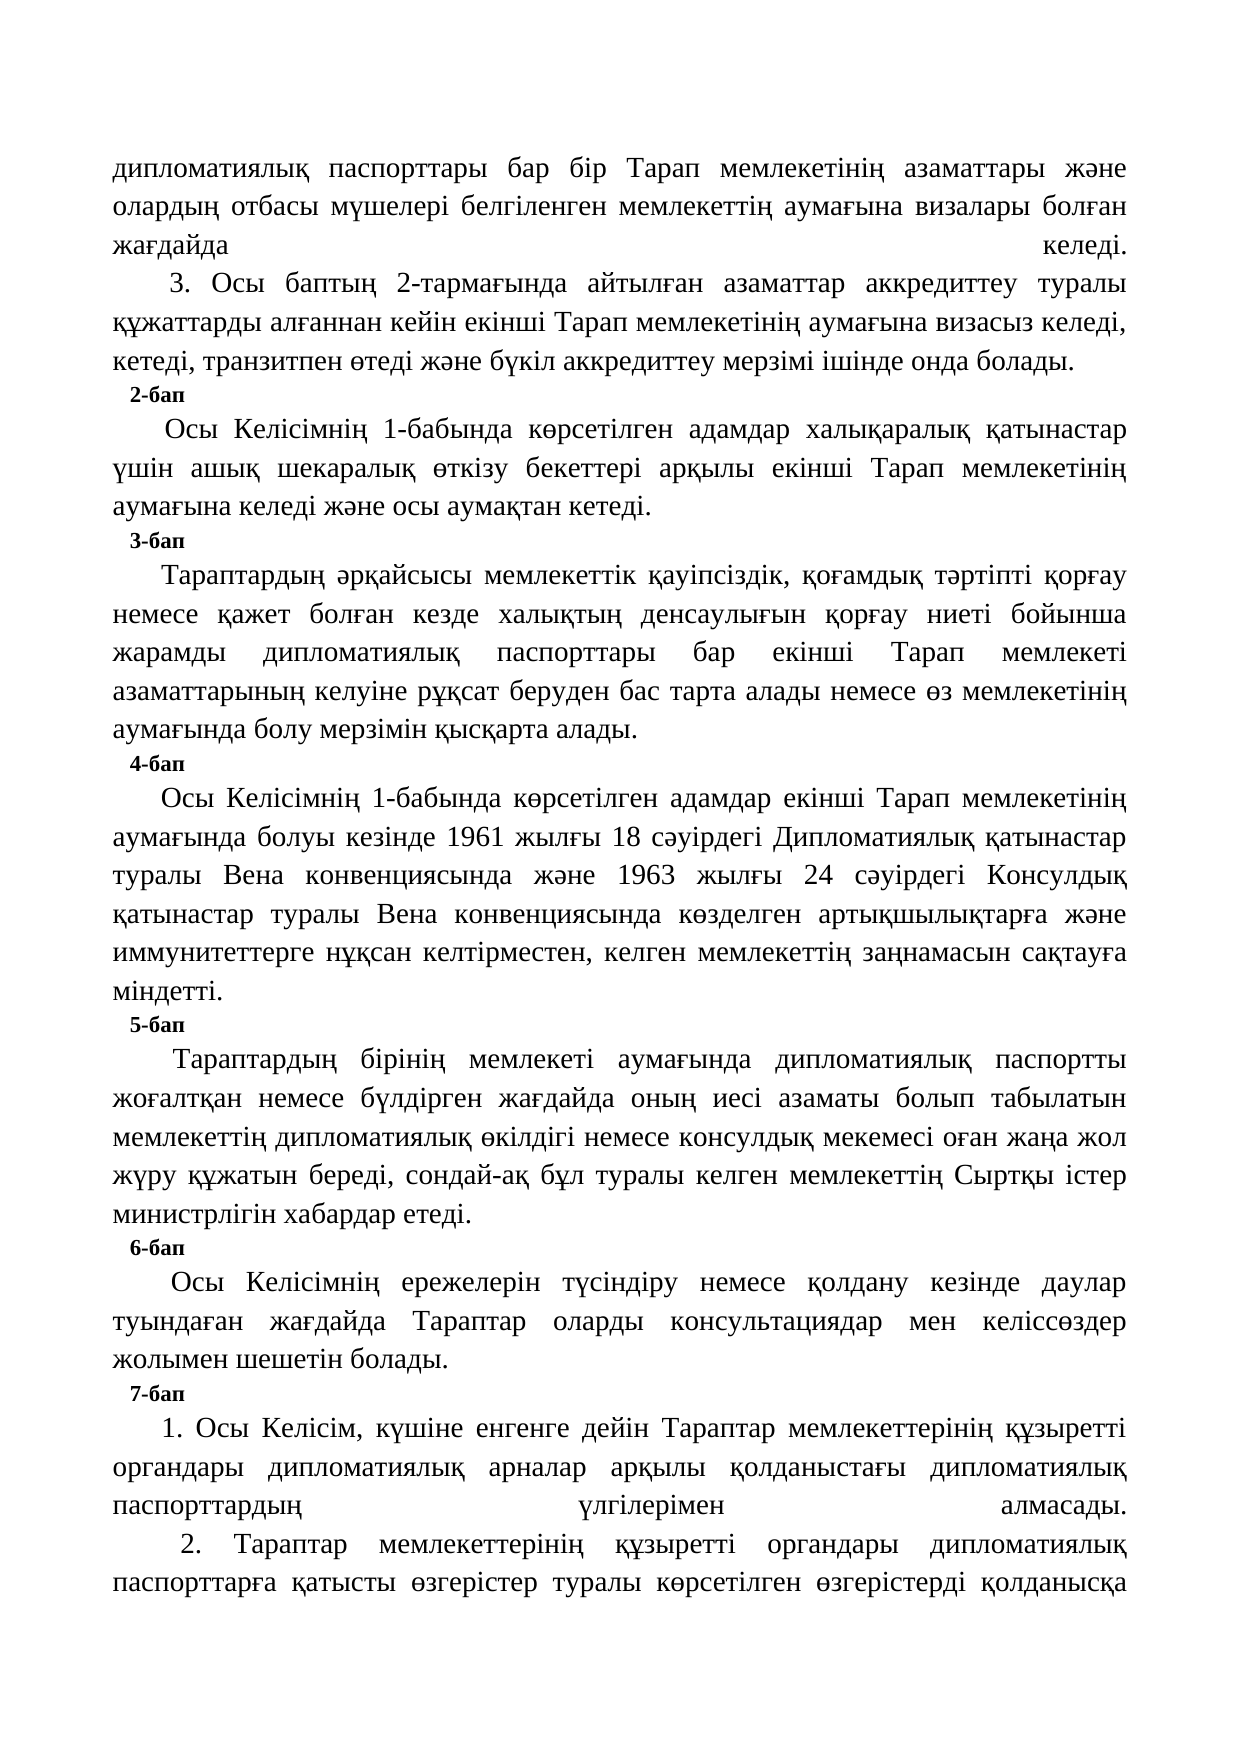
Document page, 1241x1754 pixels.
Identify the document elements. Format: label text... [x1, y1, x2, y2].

text 2-бап [112, 381, 1128, 408]
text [112, 1410, 1128, 1598]
text 6-бап [112, 1234, 1128, 1261]
text Осы Келісімнің 1-бабында көрсетілген адамдар екінші Тарап мемлекетінің аумағында болуы кезінде 1961 жылғы 18 сәуірдегі Дипломатиялық қатынастар туралы Вена конвенциясында және 1963 жылғы 24 сәуірдегі Консулдық қатынастар туралы Вена конвенциясында көзделген артықшылықтарға және иммунитеттерге нұқсан келтірместен, келген мемлекеттің заңнамасын сақтауға міндетті. [112, 780, 1128, 1006]
text 4-бап [112, 750, 1128, 776]
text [112, 150, 1128, 376]
text 5-бап [112, 1011, 1128, 1038]
text 7-бап [112, 1380, 1128, 1407]
text Тараптардың әрқайсысы мемлекеттік қауіпсіздік, қоғамдық тәртіпті қорғау немесе қажет болған кезде халықтың денсаулығын қорғау ниеті бойынша жарамды дипломатиялық паспорттары бар екінші Тарап мемлекеті азаматтарының келуіне рұқсат беруден бас тарта алады немесе өз мемлекетінің аумағында болу мерзімін қысқарта алады. [112, 557, 1128, 745]
text Осы Келісімнің 1-бабында көрсетілген адамдар халықаралық қатынастар үшін ашық шекаралық өткізу бекеттері арқылы екінші Тарап мемлекетінің аумағына келеді және осы аумақтан кетеді. [112, 411, 1128, 522]
text Тараптардың бірінің мемлекеті аумағында дипломатиялық паспортты жоғалтқан немесе бүлдірген жағдайда оның иесі азаматы болып табылатын мемлекеттің дипломатиялық өкілдігі немесе консулдық мекемесі оған жаңа жол жүру құжатын береді, сондай-ақ бұл туралы келген мемлекеттің Сыртқы істер министрлігін хабардар етеді. [112, 1042, 1128, 1229]
text Осы Келісімнің ережелерін түсіндіру немесе қолдану кезінде даулар туындаған жағдайда Тараптар оларды консультациядар мен келіссөздер жолымен шешетін болады. [112, 1264, 1128, 1375]
text 3-бап [112, 527, 1128, 553]
